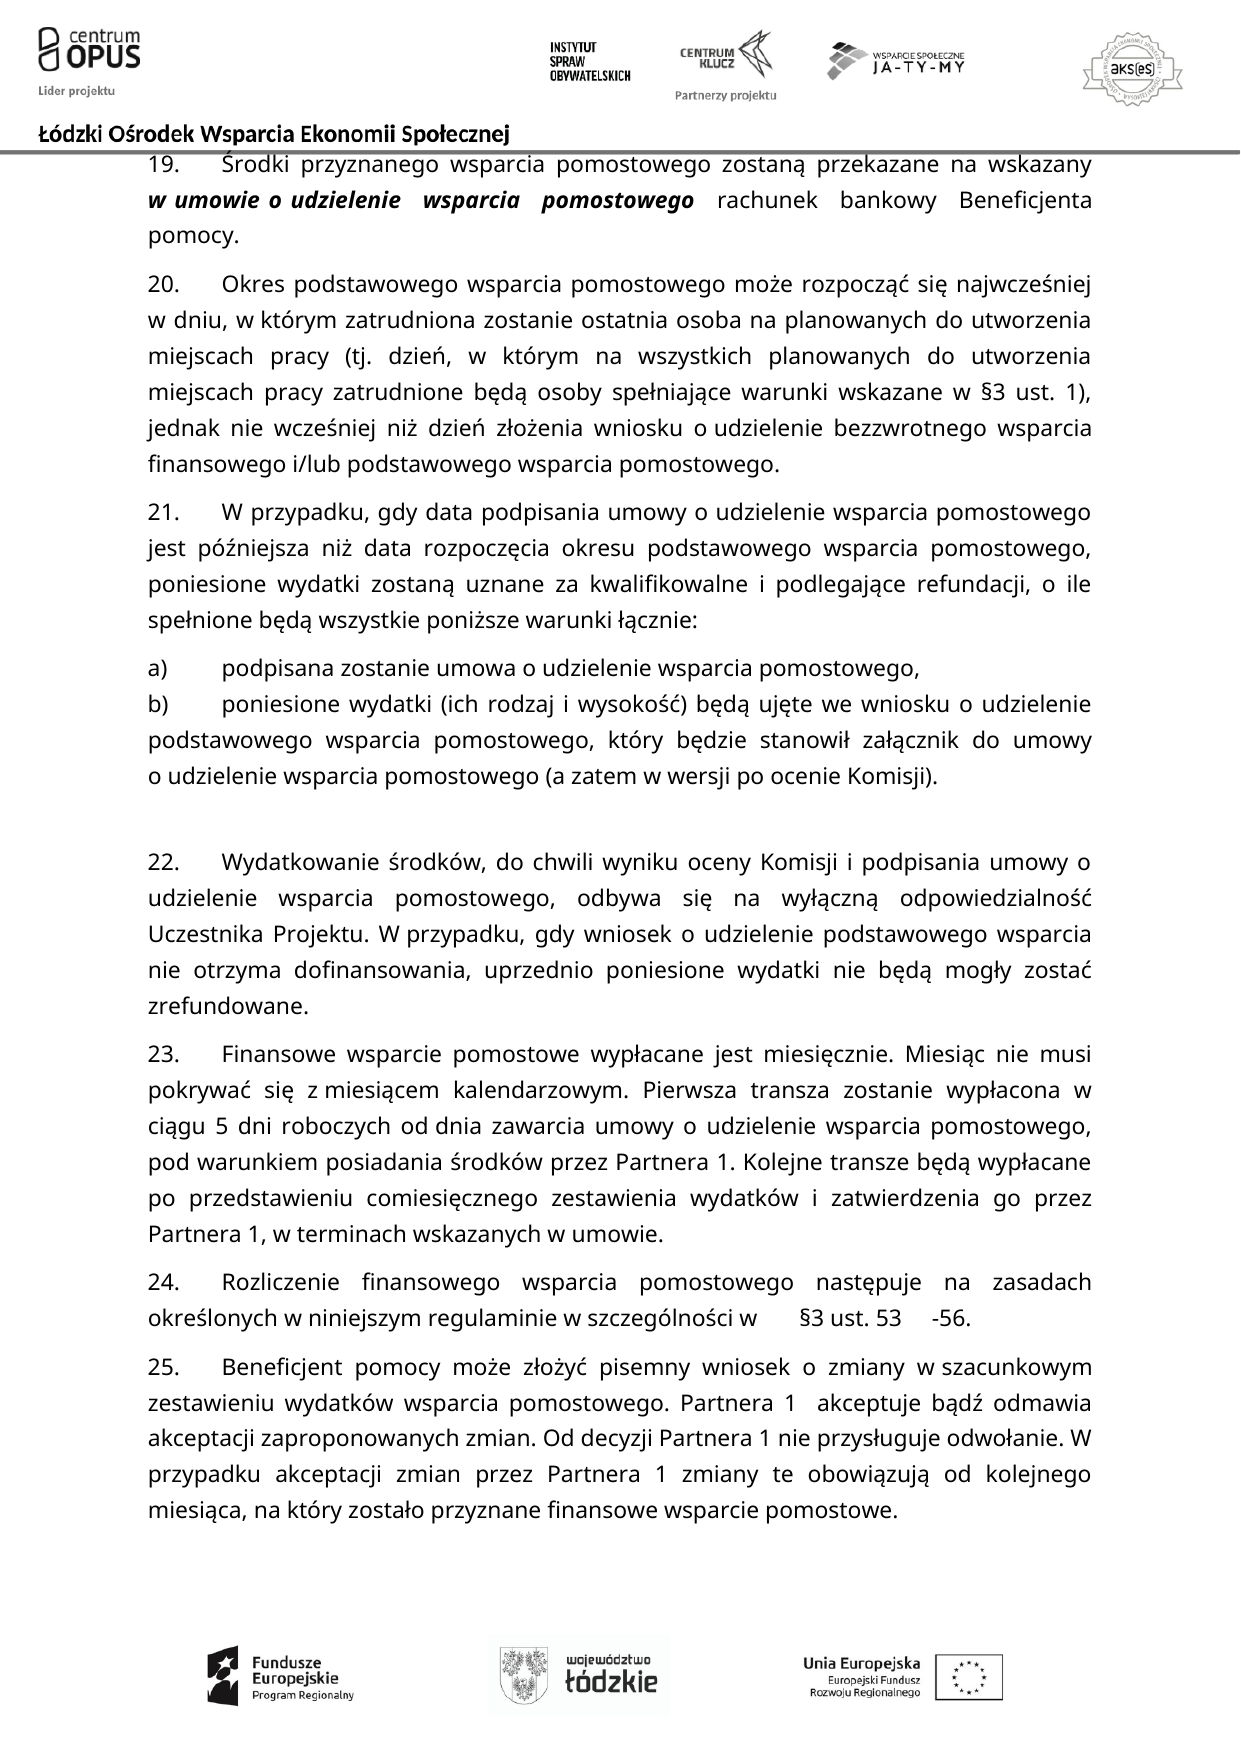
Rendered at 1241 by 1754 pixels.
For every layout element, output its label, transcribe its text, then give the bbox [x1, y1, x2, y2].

list Okres podstawowego wsparcia pomostowego może rozpocząć się najwcześniej w dniu, w którym zatrudniona zostanie ostatnia osoba na planowanych do utworzenia miejscach pracy (tj. dzień, w którym na wszystkich planowanych do utworzenia miejscach pracy zatrudnione będą osoby spełniające warunki wskazane w §3 ust. 1), jednak nie wcześniej niż dzień złożenia wniosku o udzielenie bezzwrotnego wsparcia finansowego i/lub podstawowego wsparcia pomostowego. [147, 268, 1093, 479]
list Finansowe wsparcie pomostowe wypłacane jest miesięcznie. Miesiąc nie musi pokrywać się z miesiącem kalendarzowym. Pierwsza transza zostanie wypłacona w ciągu 5 dni roboczych od dnia zawarcia umowy o udzielenie wsparcia pomostowego, pod warunkiem posiadania środków przez Partnera 1. Kolejne transze będą wypłacane po przedstawieniu comiesięcznego zestawienia wydatków i zatwierdzenia go przez Partnera 1, w terminach wskazanych w umowie. [147, 1038, 1093, 1249]
list Rozliczenie finansowego wsparcia pomostowego następuje na zasadach §3 ust. 5-56. [147, 1266, 1093, 1333]
list Wydatkowanie środków, do chwili wyniku oceny Komisji i podpisania umowy o udzielenie wsparcia pomostowego, odbywa się na wyłączną odpowiedzialność Uczestnika Projektu. W przypadku, gdy wniosek o udzielenie podstawowego wsparcia nie otrzyma dofinansowania, uprzednio poniesione wydatki nie będą mogły zostać zrefundowane. [147, 846, 1093, 1021]
list Środki przyznanego wsparcia pomostowego zostaną przekazane na wskazany w umowie o udzielenie wsparcia pomostowego rachunek bankowy Beneficjenta pomocy. [147, 148, 1093, 251]
list W przypadku, gdy data podpisania umowy o udzielenie wsparcia pomostowego jest późniejsza niż data rozpoczęcia okresu podstawowego wsparcia pomostowego, poniesione wydatki zostaną uznane za kwalifikowalne i podlegające refundacji, o ile spełnione będą wszystkie poniższe warunki łącznie: [147, 496, 1093, 635]
list Beneficjent pomocy może złożyć pisemny wniosek o zmiany w szacunkowym zestawieniu wydatków wsparcia pomostowego. Partnera 1 akceptuje bądź odmawia akceptacji zaproponowanych zmian. Od decyzji Partnera 1 nie przysługuje odwołanie. W przypadku akceptacji zmian przez Partnera 1 zmiany te obowiązują od kolejnego miesiąca, na który zostało przyznane finansowe wsparcie pomostowe. [147, 1351, 1093, 1526]
picture [0, 0, 1241, 1754]
list poniesione wydatki (ich rodzaj i wysokość) będą ujęte we wniosku o udzielenie podstawowego wsparcia pomostowego, który będzie stanowił załącznik do umowy o udzielenie wsparcia pomostowego (a zatem w wersji po ocenie Komisji). [147, 688, 1093, 791]
list podpisana zostanie umowa o udzielenie wsparcia pomostowego, [147, 652, 1093, 683]
